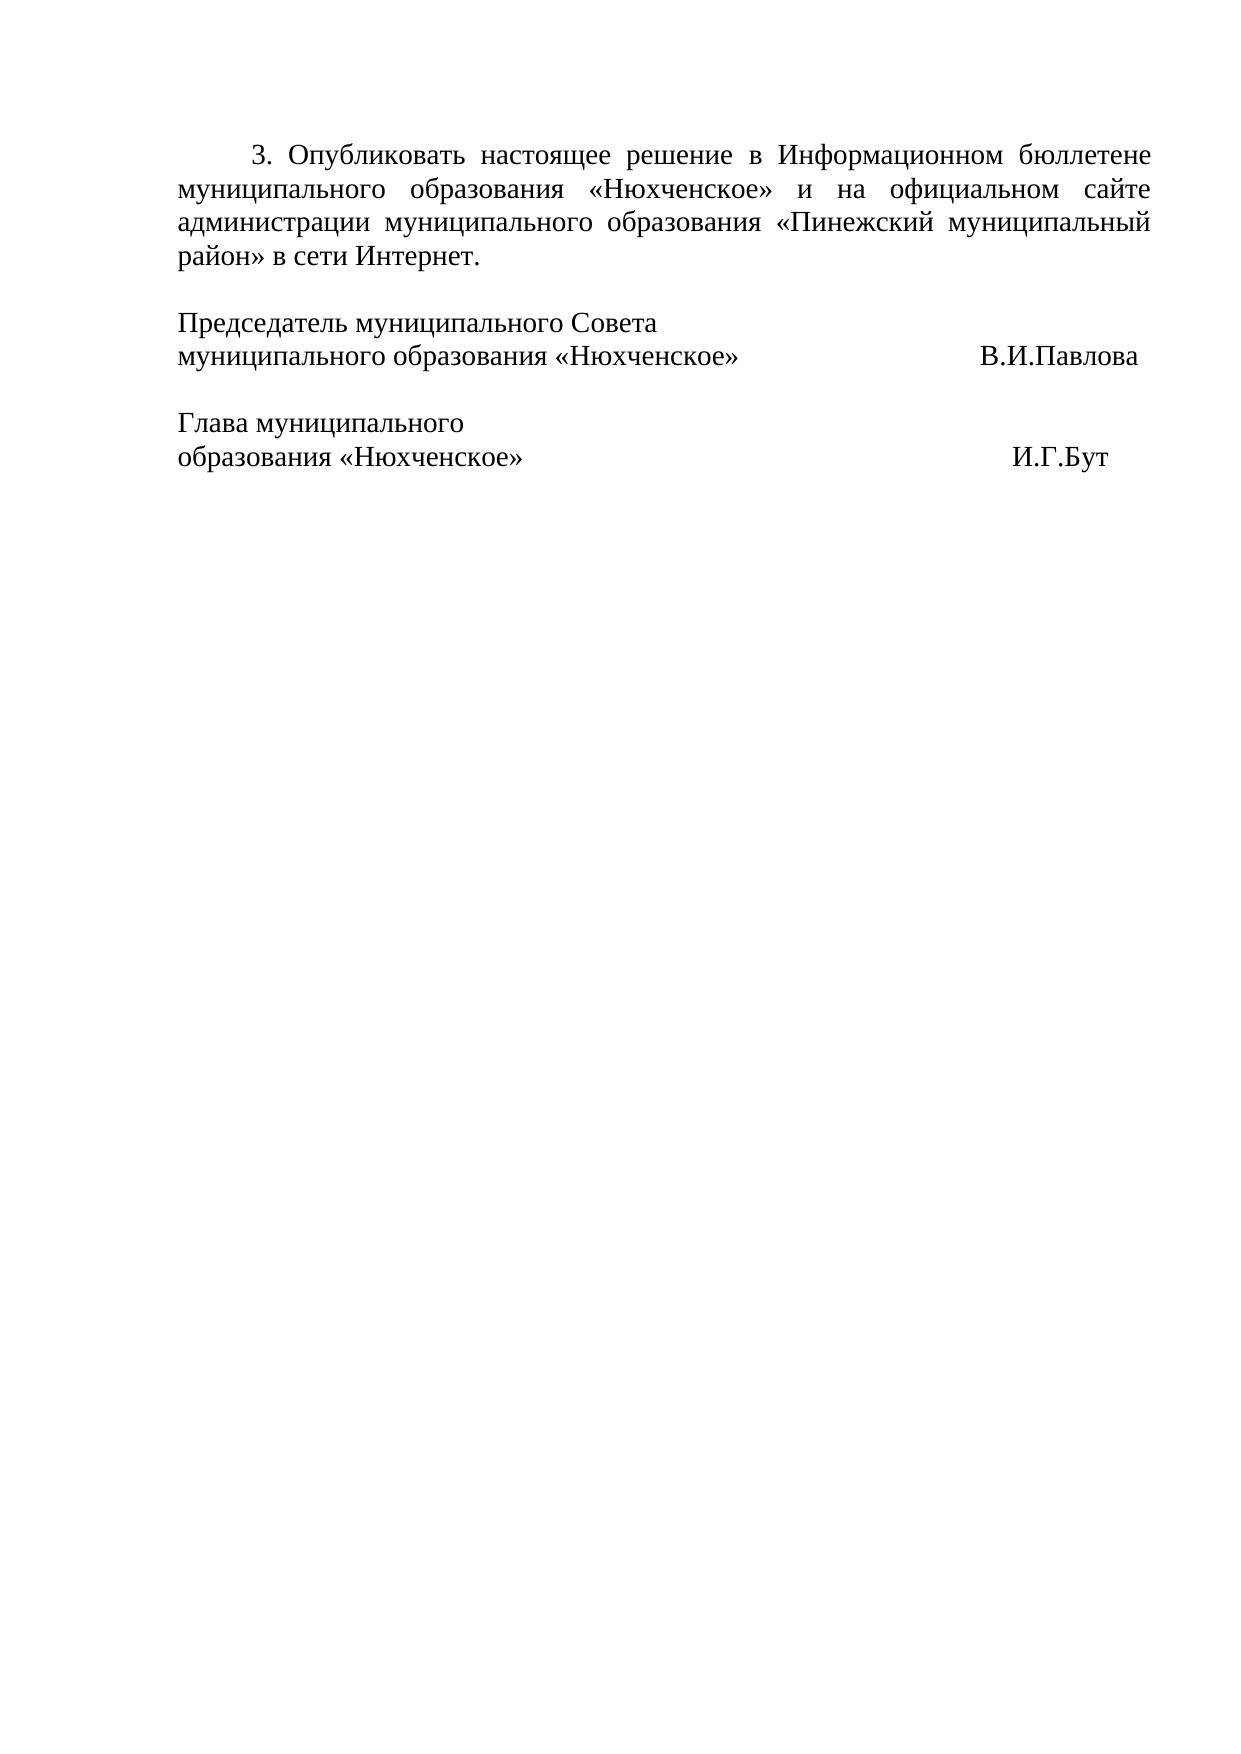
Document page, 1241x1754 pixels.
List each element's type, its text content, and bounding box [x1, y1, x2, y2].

text 3. Опубликовать настоящее решение в Информационном бюллетене муниципального образования «Нюхченское» и на официальном сайте администрации муниципального образования «Пинежский муниципальный район» в сети Интернет. [177, 137, 1152, 271]
text Председатель муниципального Совета [177, 305, 1152, 338]
text Глава муниципального [177, 406, 1152, 439]
text муниципального образования «Нюхченское» В.И.Павлова [177, 338, 1152, 372]
text образования «Нюхченское» И.Г.Бут [177, 439, 1152, 473]
